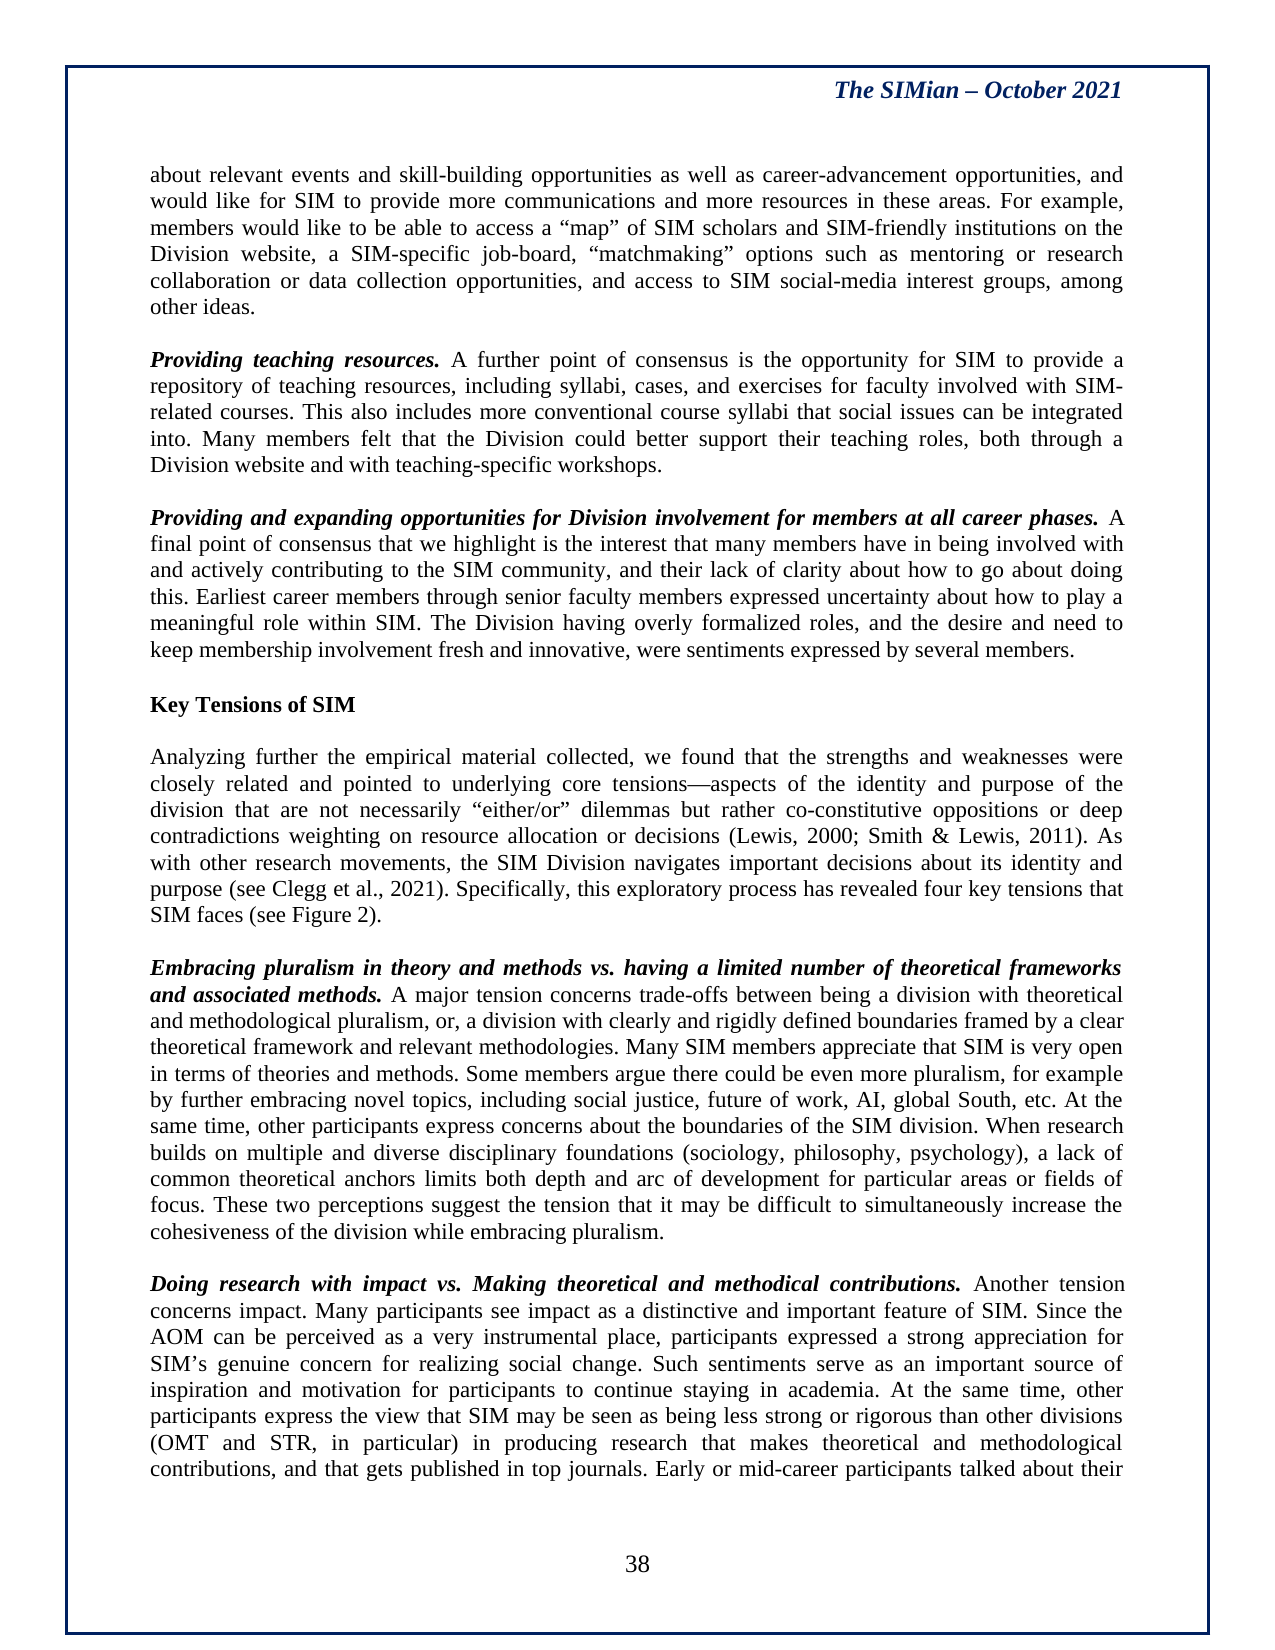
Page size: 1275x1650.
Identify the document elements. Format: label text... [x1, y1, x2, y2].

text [150, 1271, 1125, 1481]
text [150, 161, 1125, 319]
text Analyzing further the empirical material collected, we found that the strengths and weaknesses were closely related and pointed to underlying core tensions—aspects of the identity and purpose of the division that are not necessarily “either/or” dilemmas but rather co-constitutive oppositions or deep contradictions weighting on resource allocation or decisions (Lewis, 2000; Smith & Lewis, 2011). As with other research movements, the SIM Division navigates important decisions about its identity and purpose (see Clegg et al., 2021). Specifically, this exploratory process has revealed four key tensions that SIM faces (see Figure 2). [150, 743, 1125, 928]
text Providing teaching resources. A further point of consensus is the opportunity for SIM to provide a repository of teaching resources, including syllabi, cases, and exercises for faculty involved with SIM-related courses. This also includes more conventional course syllabi that social issues can be integrated into. Many members felt that the Division could better support their teaching roles, both through a Division website and with teaching-specific workshops. [150, 346, 1125, 477]
text Key Tensions of SIM [150, 691, 1125, 717]
text Providing and expanding opportunities for Division involvement for members at all career phases. A final point of consensus that we highlight is the interest that many members have in being involved with and actively contributing to the SIM community, and their lack of clarity about how to go about doing this. Earliest career members through senior faculty members expressed uncertainty about how to play a meaningful role within SIM. The Division having overly formalized roles, and the desire and need to keep membership involvement fresh and innovative, were sentiments expressed by several members. [150, 504, 1125, 662]
text Embracing pluralism in theory and methods vs. having a limited number of theoretical frameworks and associated methods. A major tension concerns trade-offs between being a division with theoretical and methodological pluralism, or, a division with clearly and rigidly defined boundaries framed by a clear theoretical framework and relevant methodologies. Many SIM members appreciate that SIM is very open in terms of theories and methods. Some members argue there could be even more pluralism, for example by further embracing novel topics, including social justice, future of work, AI, global South, etc. At the same time, other participants express concerns about the boundaries of the SIM division. When research builds on multiple and diverse disciplinary foundations (sociology, philosophy, psychology), a lack of common theoretical anchors limits both depth and arc of development for particular areas or fields of focus. These two perceptions suggest the tension that it may be difficult to simultaneously increase the cohesiveness of the division while embracing pluralism. [150, 954, 1125, 1244]
